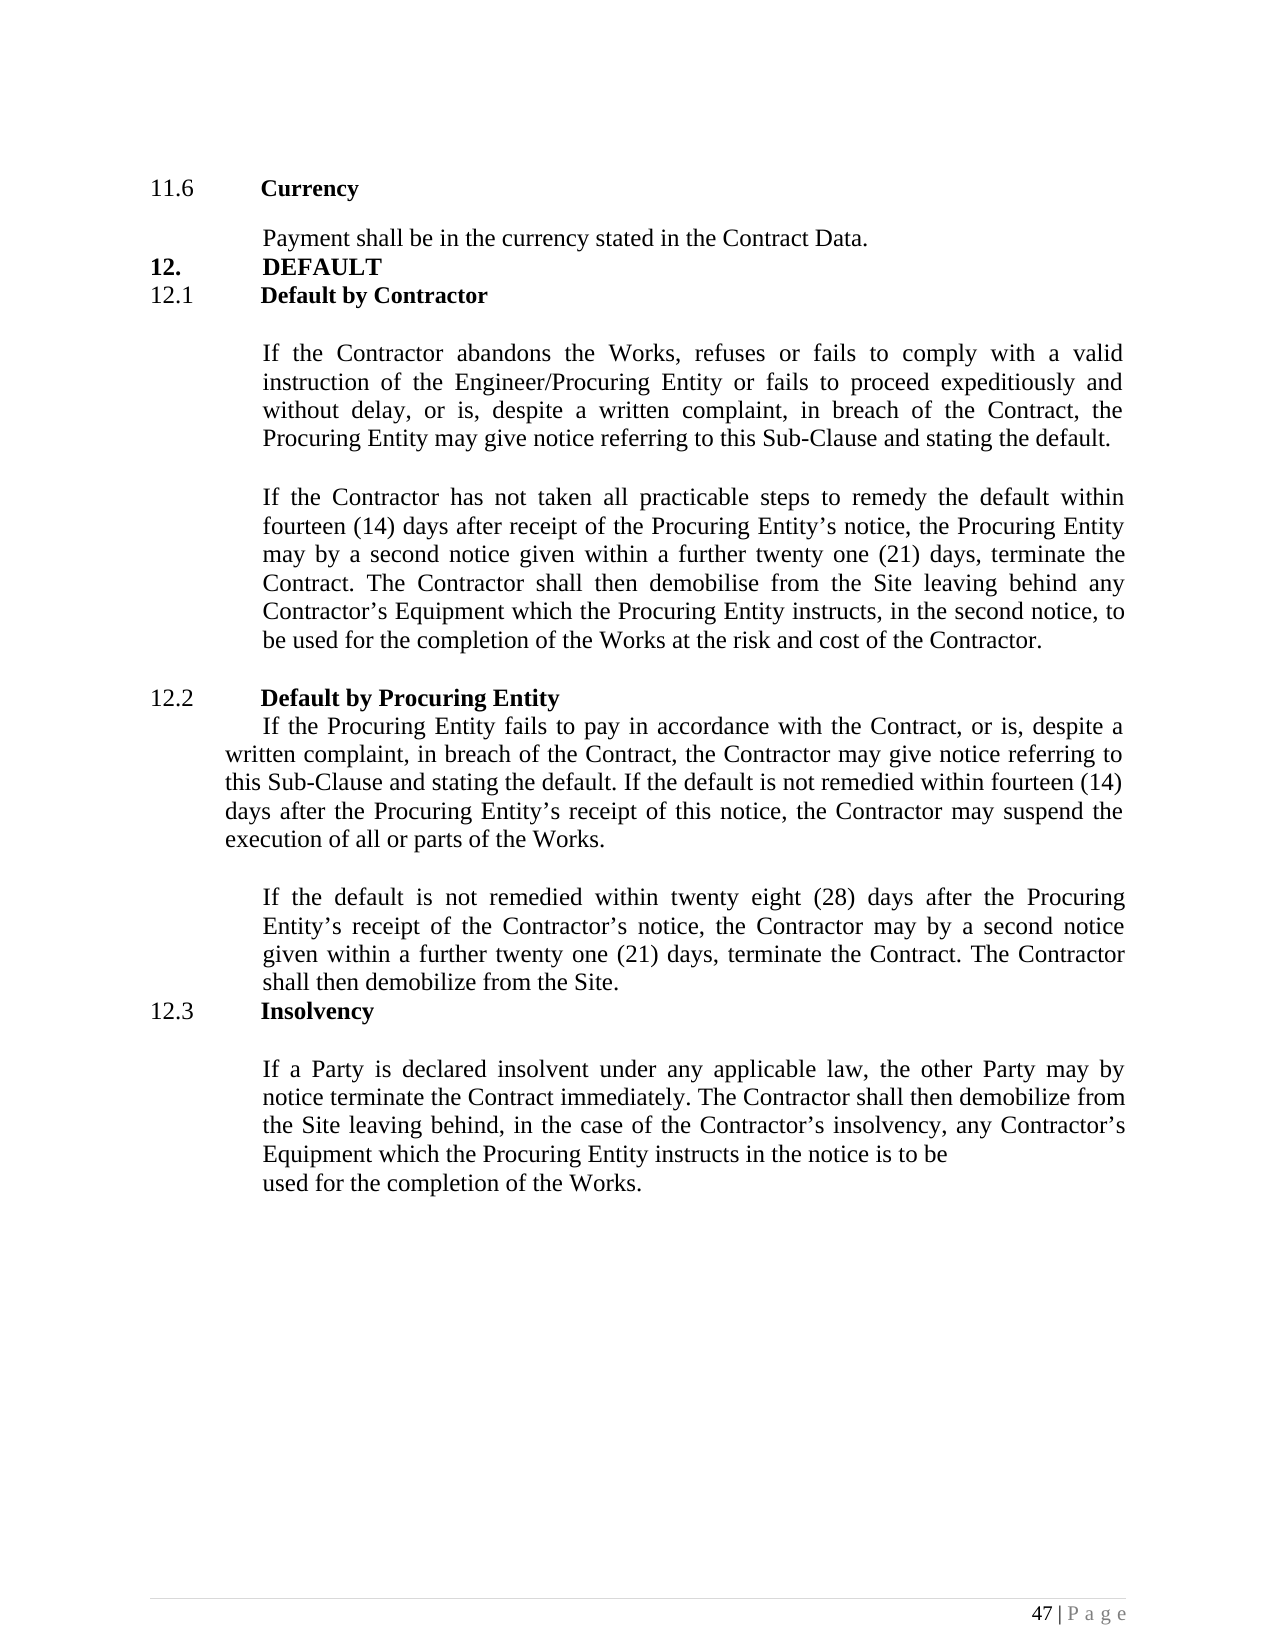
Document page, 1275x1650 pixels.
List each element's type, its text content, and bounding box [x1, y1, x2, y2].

text If a Party is declared insolvent under any applicable law, the other Party may by notice terminate the Contract immediately. The Contractor shall then demobilize from the Site leaving behind, in the case of the Contractor’s insolvency, any Contractor’s Equipment which the Procuring Entity instructs in the notice is to be [262, 1055, 1126, 1168]
text If the default is not remedied within twenty eight (28) days after the Procuring Entity’s receipt of the Contractor’s notice, the Contractor may by a second notice given within a further twenty one (21) days, terminate the Contract. The Contractor shall then demobilize from the Site. [262, 883, 1126, 996]
text used for the completion of the Works. [187, 1168, 1126, 1196]
text If the Contractor has not taken all practicable steps to remedy the default within fourteen (14) days after receipt of the Procuring Entity’s notice, the Procuring Entity may by a second notice given within a further twenty one (21) days, terminate the Contract. The Contractor shall then demobilise from the Site leaving behind any Contractor’s Equipment which the Procuring Entity instructs, in the second notice, to be used for the completion of the Works at the risk and cost of the Contractor. [262, 483, 1126, 654]
text If the Procuring Entity fails to pay in accordance with the Contract, or is, despite a written complaint, in breach of the Contract, the Contractor may give notice referring to this Sub-Clause and stating the default. If the default is not remedied within fourteen (14) days after the Procuring Entity’s receipt of this notice, the Contractor may suspend the execution of all or parts of the Works. [225, 712, 1124, 853]
text 12.2 Default by Procuring Entity [150, 683, 1126, 712]
text If the Contractor abandons the Works, refuses or fails to comply with a valid instruction of the Engineer/Procuring Entity or fails to proceed expeditiously and without delay, or is, despite a written complaint, in breach of the Contract, the Procuring Entity may give notice referring to this Sub-Clause and stating the default. [262, 339, 1124, 452]
text 12.3 Insolvency [150, 996, 1126, 1025]
text Payment shall be in the currency stated in the Contract Data. [262, 223, 1126, 252]
text 12.1 Default by Contractor [150, 281, 1126, 309]
list DEFAULT [150, 252, 1126, 281]
text 11.6 Currency [150, 173, 1126, 202]
